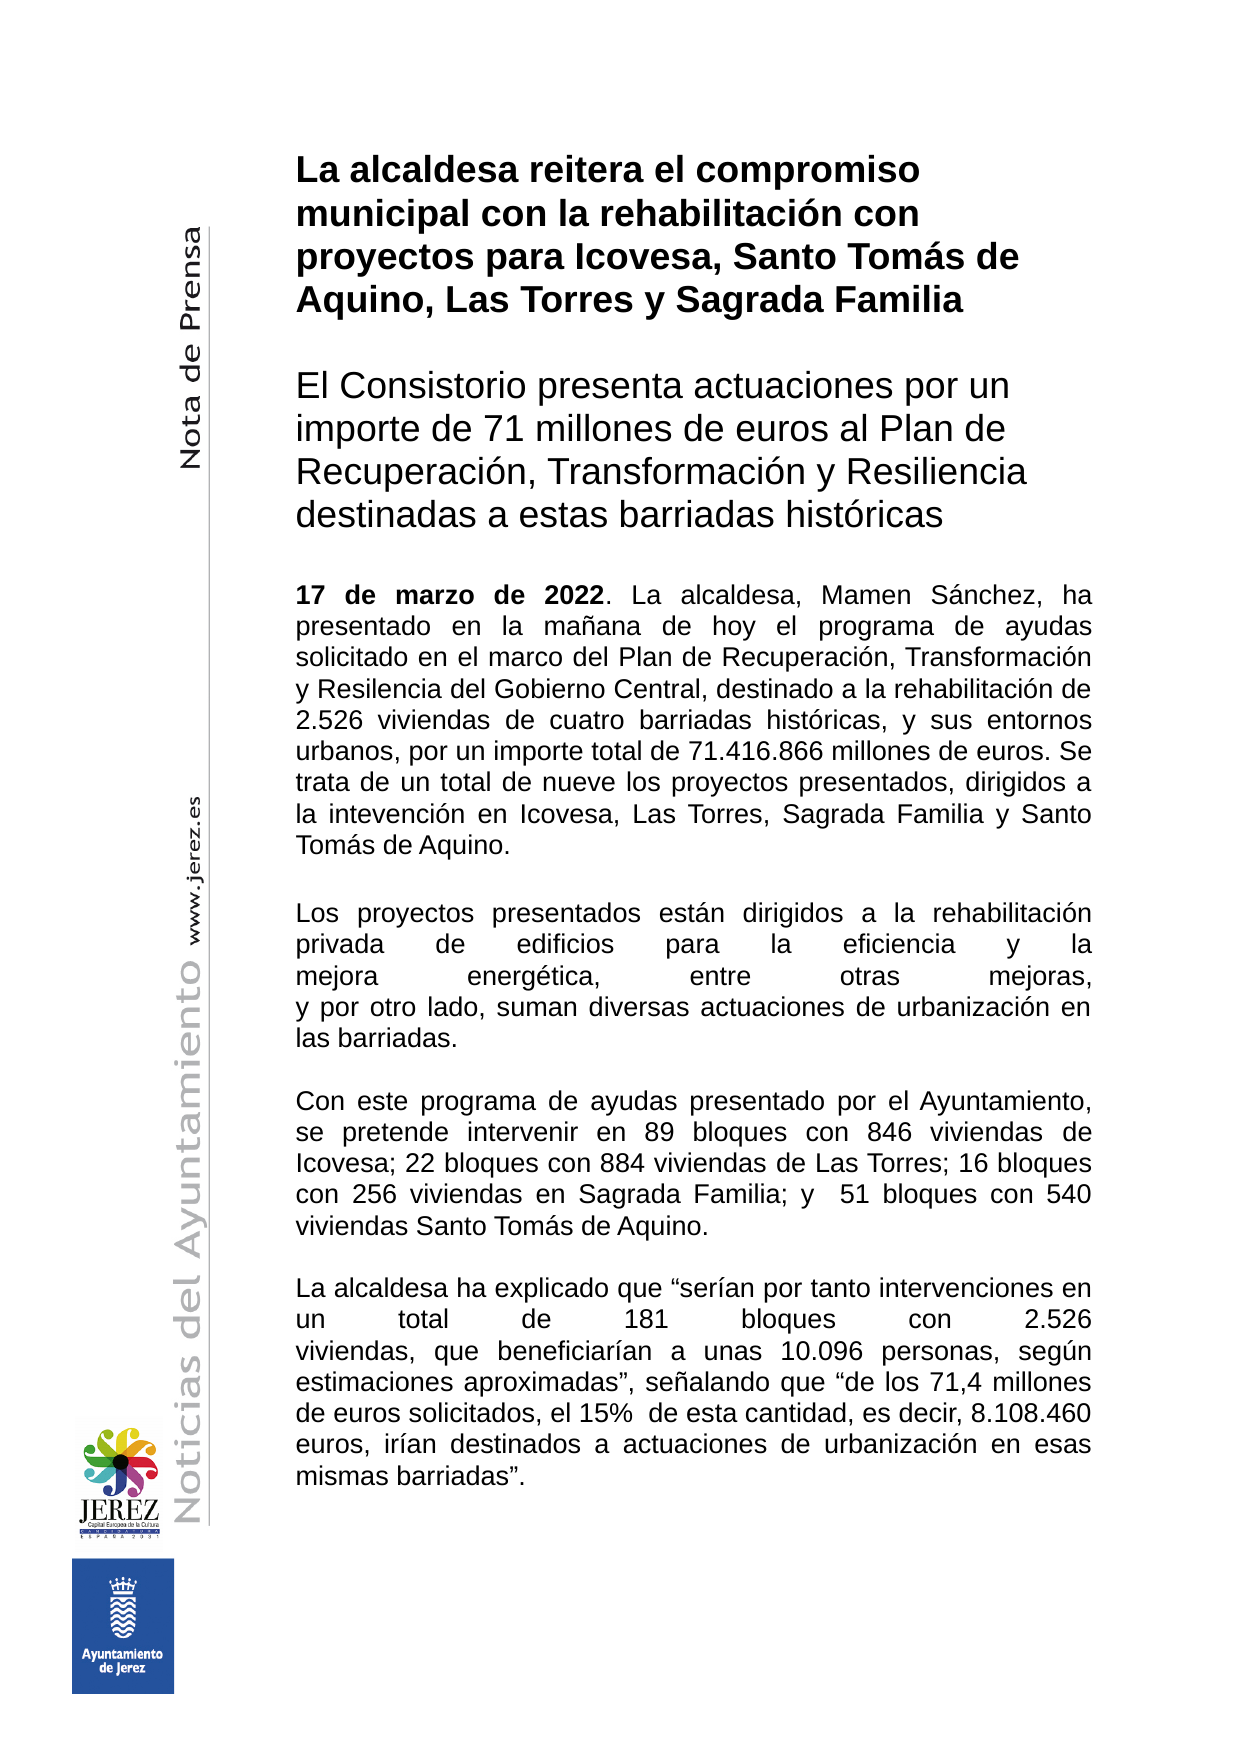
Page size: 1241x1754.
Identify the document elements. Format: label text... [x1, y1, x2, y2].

picture [72, 225, 210, 1694]
text La alcaldesa reitera el compromiso municipal con la rehabilitación con proyectos para Icovesa, Santo Tomás de Aquino, Las Torres y Sagrada Familia [295, 148, 1092, 320]
text Los proyectos presentados están dirigidos a la rehabilitación privada de edificios para la eficiencia y la mejora energética, entre otras mejoras, y por otro lado, suman diversas actuaciones de urbanización en las barriadas. [295, 897, 1092, 1053]
text 17 de marzo de 2022. La alcaldesa, Mamen Sánchez, ha presentado en la mañana de hoy el programa de ayudas solicitado en el marco del Plan de Recuperación, Transformación y Resilencia del Gobierno Central, destinado a la rehabilitación de 2.526 viviendas de cuatro barriadas históricas, y sus entornos urbanos, por un importe total de 71.416.866 millones de euros. Se trata de un total de nueve los proyectos presentados, dirigidos a la intevención en Icovesa, Las Torres, Sagrada Familia y Santo Tomás de Aquino. [295, 579, 1092, 860]
text La alcaldesa ha explicado que “serían por tanto intervenciones en un total de 181 bloques con 2.526 viviendas, que beneficiarían a unas 10.096 personas, según estimaciones aproximadas”, señalando que “de los 71,4 millones de euros solicitados, el 15% de esta cantidad, es decir, 8.108.460 euros, irían destinados a actuaciones de urbanización en esas mismas barriadas”. [295, 1241, 1092, 1491]
text Con este programa de ayudas presentado por el Ayuntamiento, se pretende intervenir en 89 bloques con 846 viviendas de Icovesa; 22 bloques con 884 viviendas de Las Torres; 16 bloques con 256 viviendas en Sagrada Familia; y 51 bloques con 540 viviendas Santo Tomás de Aquino. [295, 1053, 1092, 1241]
text El Consistorio presenta actuaciones por un importe de 71 millones de euros al Plan de Recuperación, Transformación y Resiliencia destinadas a estas barriadas históricas [295, 363, 1092, 536]
